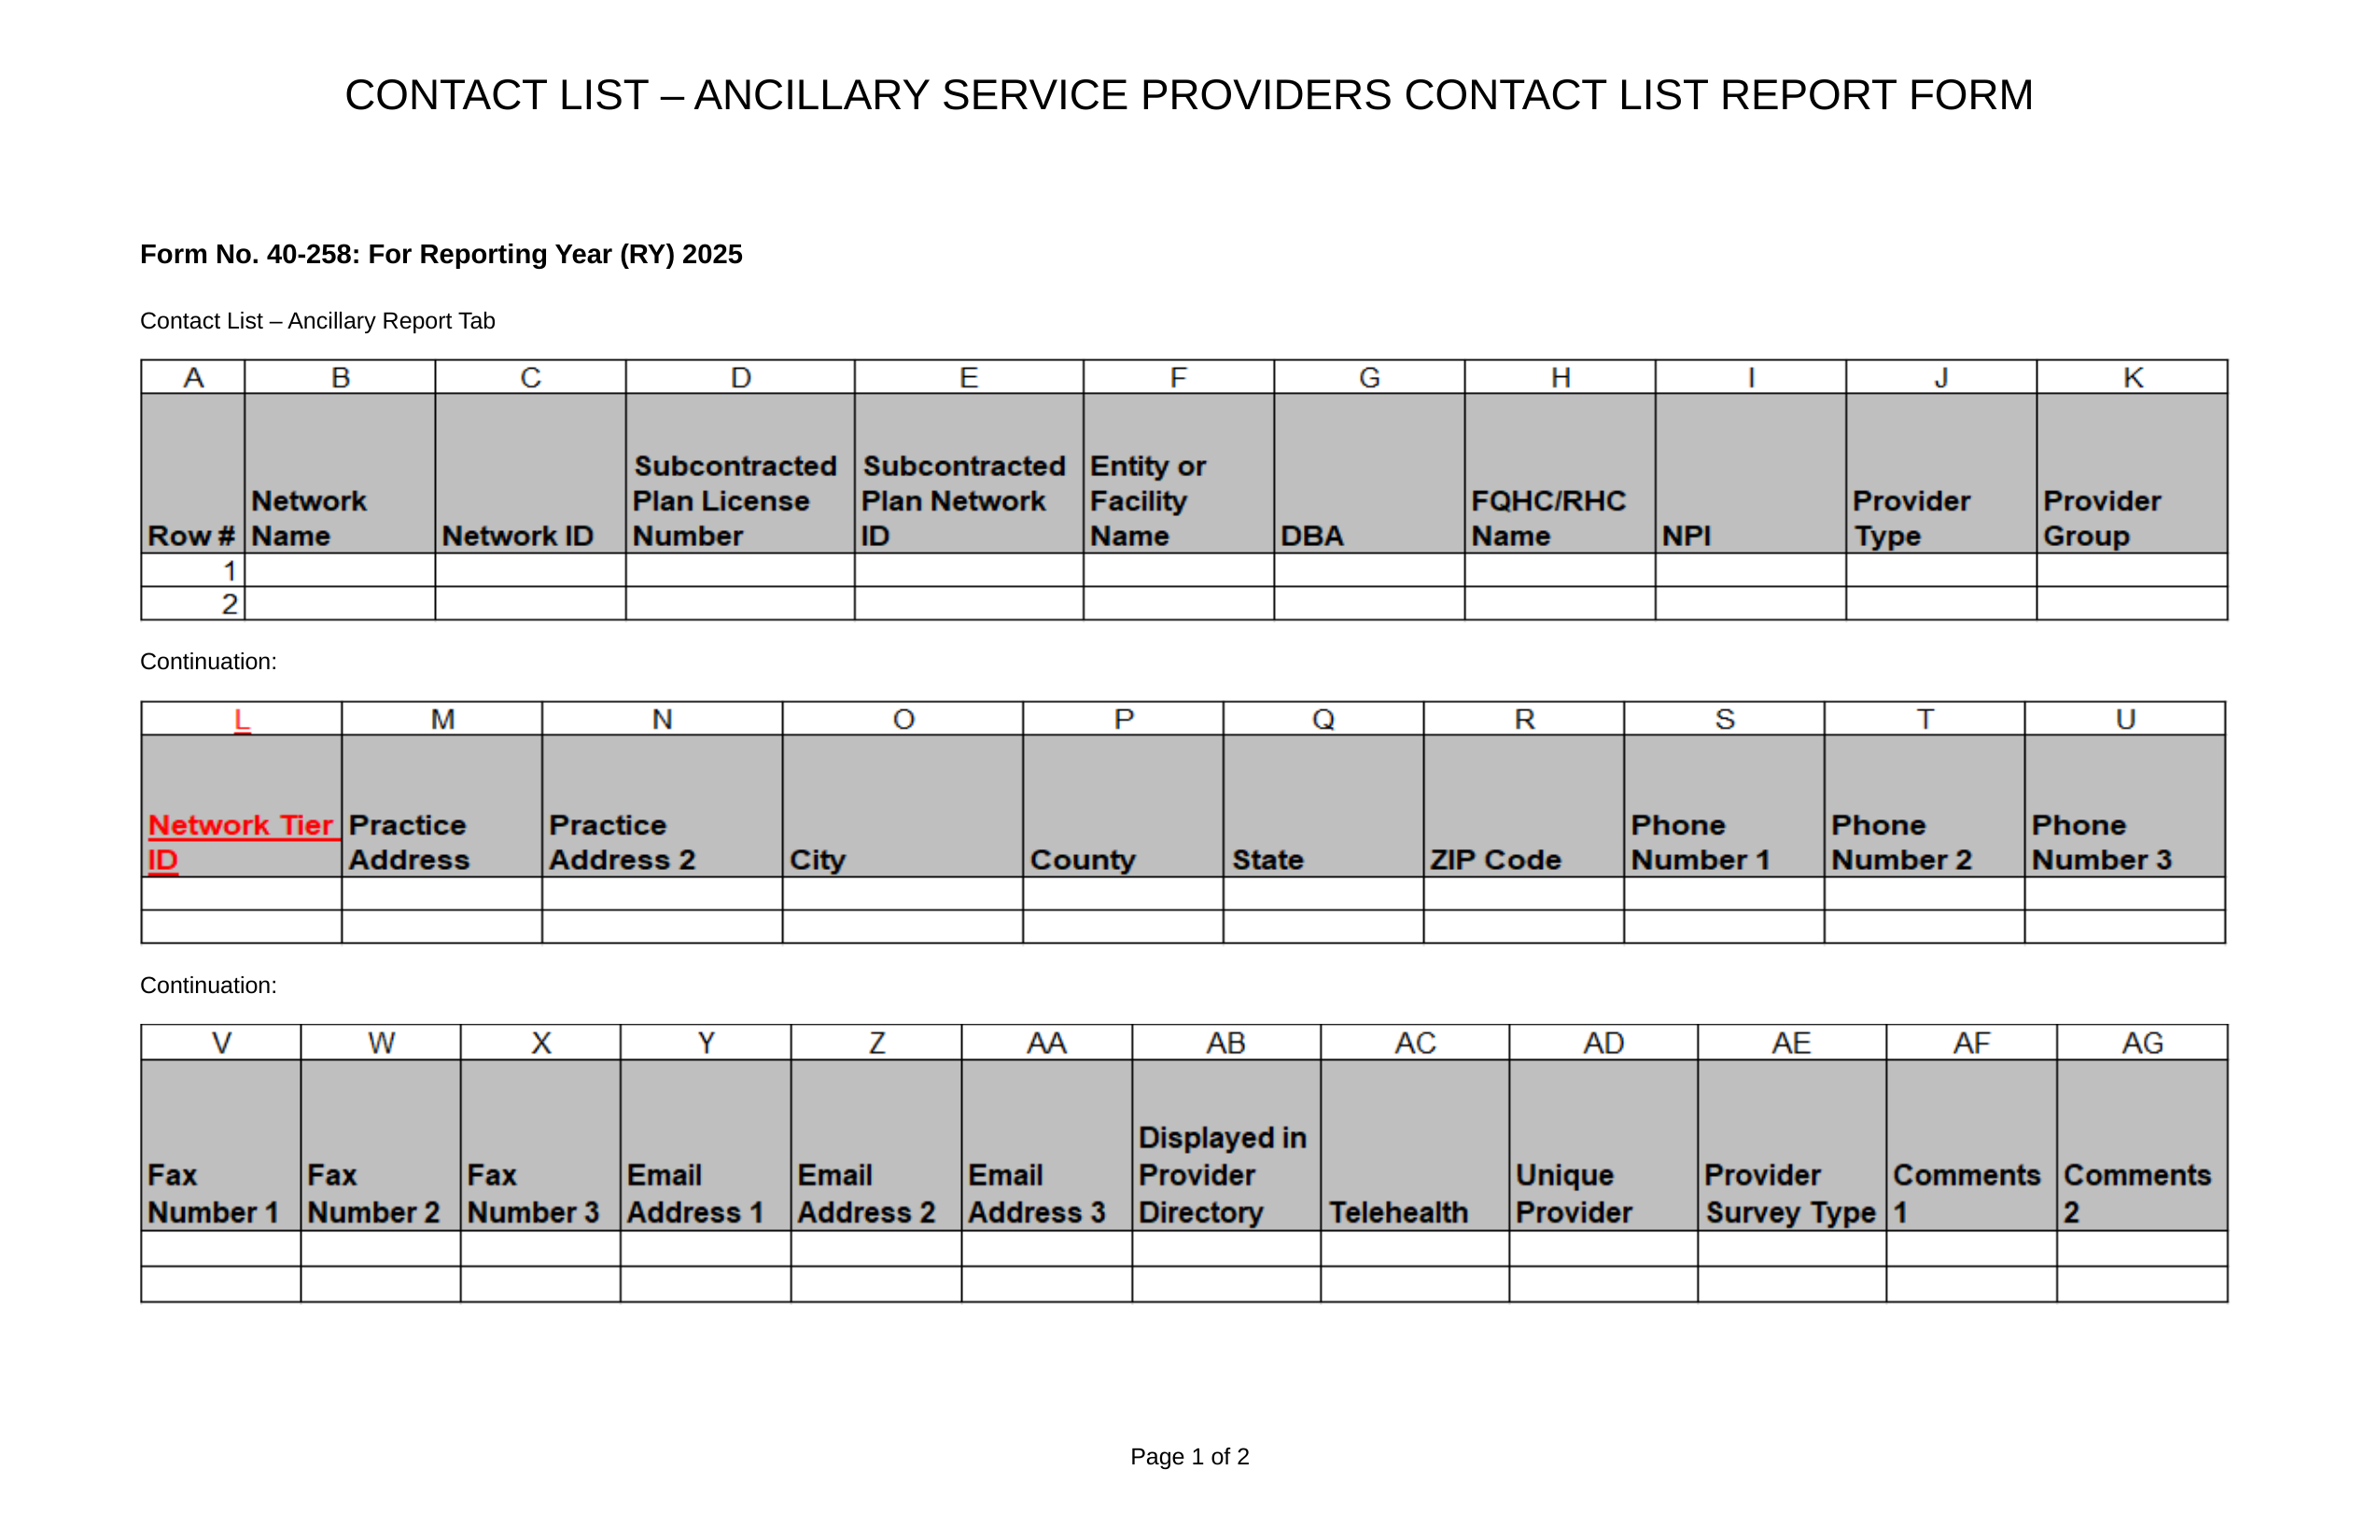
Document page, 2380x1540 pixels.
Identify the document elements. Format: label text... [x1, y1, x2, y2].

picture [140, 1024, 2231, 1305]
text Form No. 40-258: For Reporting Year (RY) 2025 [140, 238, 2240, 269]
text Continuation: [140, 648, 2240, 675]
text Continuation: [140, 972, 2240, 999]
picture [140, 700, 2228, 946]
picture [140, 358, 2231, 623]
text Contact List – Ancillary Report Tab [140, 307, 2240, 333]
